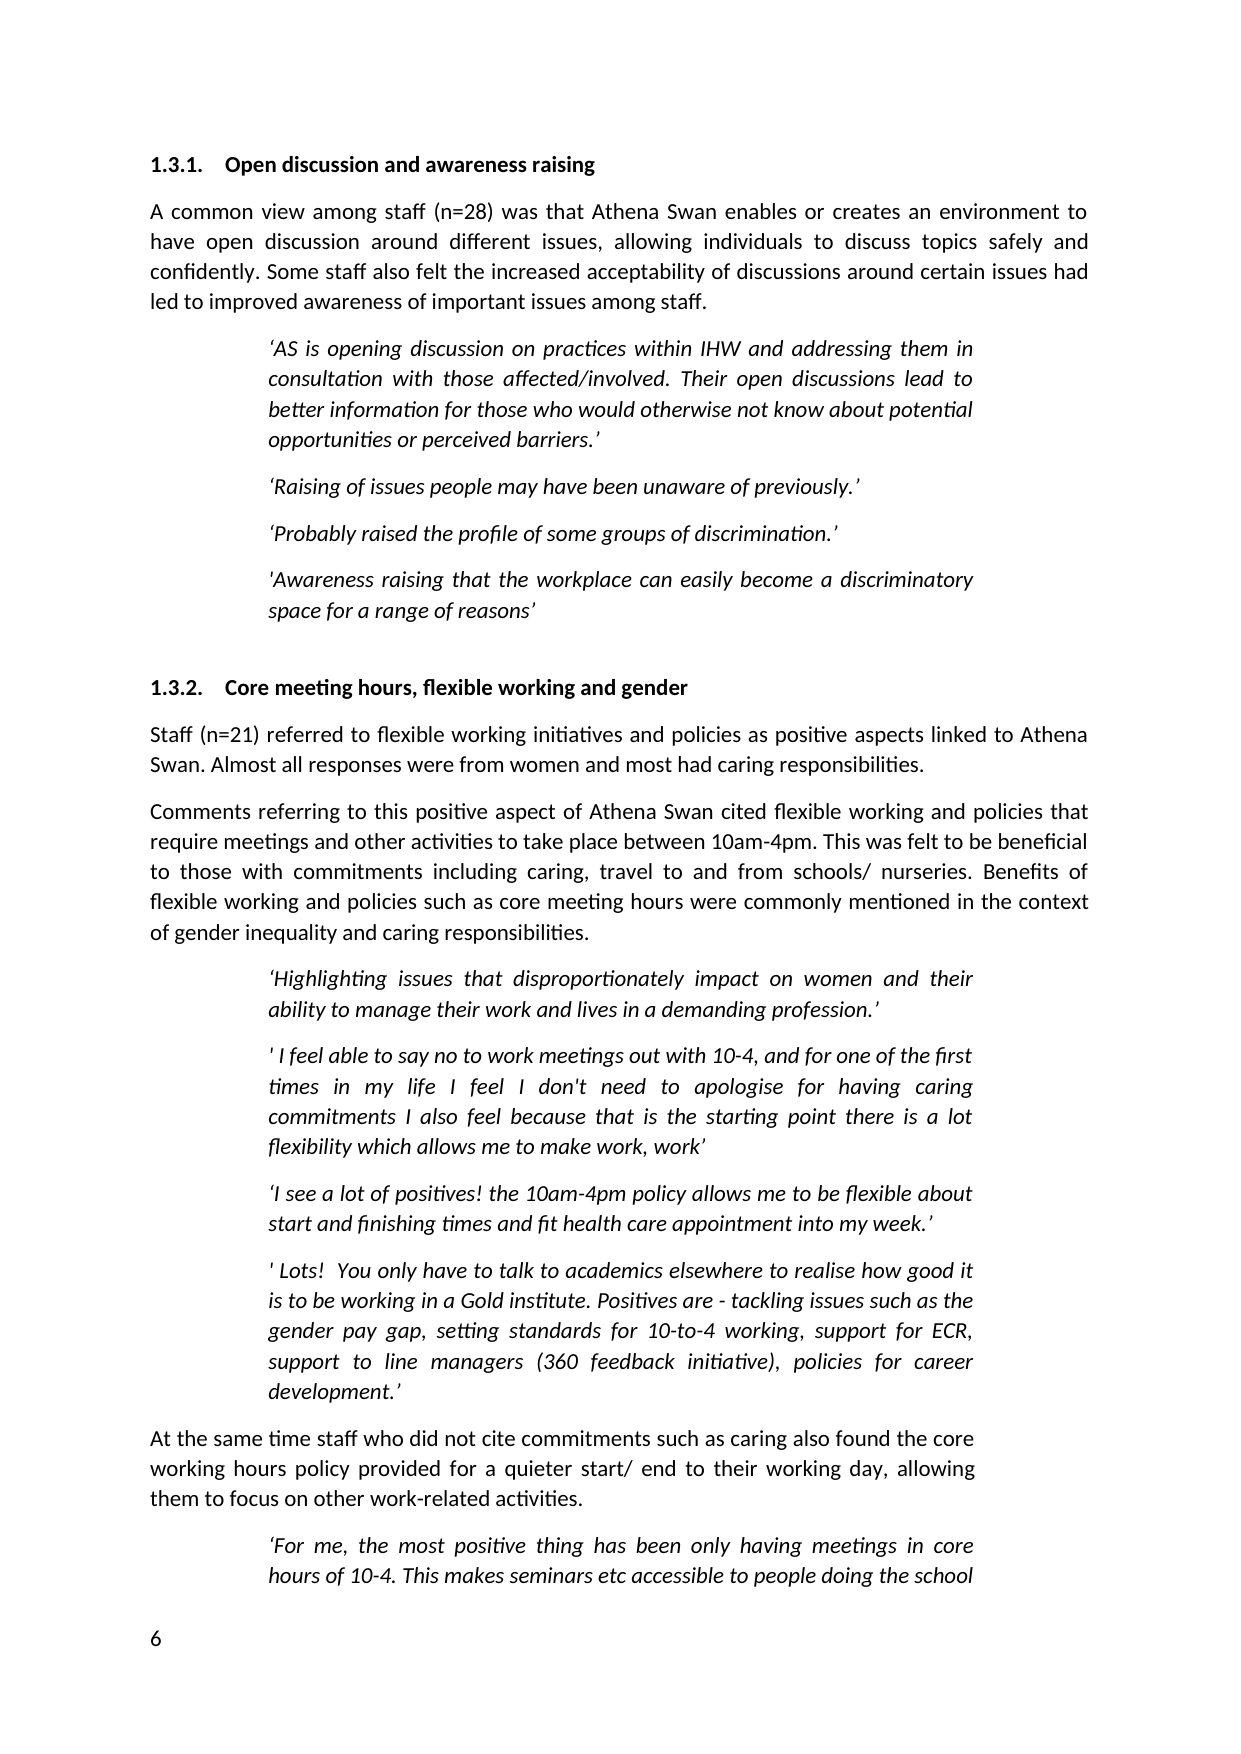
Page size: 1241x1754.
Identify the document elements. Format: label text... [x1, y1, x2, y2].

text ' Lots! You only have to talk to academics elsewhere to realise how good it is to be working in a Gold institute. Positives are - tackling issues such as the gender pay gap, setting standards for 10-to-4 working, support for ECR, support to line managers (360 feedback initiative), policies for career development.’ [268, 1256, 977, 1405]
text ' I feel able to say no to work meetings out with 10-4, and for one of the first times in my life I feel I don't need to apologise for having caring commitments I also feel because that is the starting point there is a lot flexibility which allows me to make work, work’ [268, 1042, 977, 1160]
text Comments referring to this positive aspect of Athena Swan cited flexible working and policies that require meetings and other activities to take place between 10am-4pm. This was felt to be beneficial to those with commitments including caring, travel to and from schools/ nurseries. Benefits of flexible working and policies such as core meeting hours were commonly mentioned in the context of gender inequality and caring responsibilities. [150, 797, 1090, 946]
list ‘Highlighting issues that disproportionately impact on women and their ability to manage their work and lives in a demanding profession.’ [268, 964, 977, 1023]
text A common view among staff (n=28) was that Athena Swan enables or creates an environment to have open discussion around different issues, allowing individuals to discuss topics safely and confidently. Some staff also felt the increased acceptability of discussions around certain issues had led to improved awareness of important issues among staff. [150, 197, 1090, 316]
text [268, 1531, 977, 1589]
list Open discussion and awareness raising [150, 150, 1090, 178]
text 'Awareness raising that the workplace can easily become a discriminatory space for a range of reasons’ [268, 566, 977, 624]
text ‘Probably raised the profile of some groups of discrimination.’ [268, 519, 977, 547]
text ‘Raising of issues people may have been unaware of previously.’ [268, 472, 977, 500]
text ‘AS is opening discussion on practices within IHW and addressing them in consultation with those affected/involved. Their open discussions lead to better information for those who would otherwise not know about potential opportunities or perceived barriers.’ [268, 334, 977, 453]
text At the same time staff who did not cite commitments such as caring also found the core working hours policy provided for a quieter start/ end to their working day, allowing them to focus on other work-related activities. [150, 1424, 977, 1512]
list Core meeting hours, flexible working and gender [150, 673, 1090, 701]
text Staff (n=21) referred to flexible working initiatives and policies as positive aspects linked to Athena Swan. Almost all responses were from women and most had caring responsibilities. [150, 720, 1090, 778]
list ‘I see a lot of positives! the 10am-4pm policy allows me to be flexible about start and finishing times and fit health care appointment into my week.’ [268, 1179, 977, 1237]
